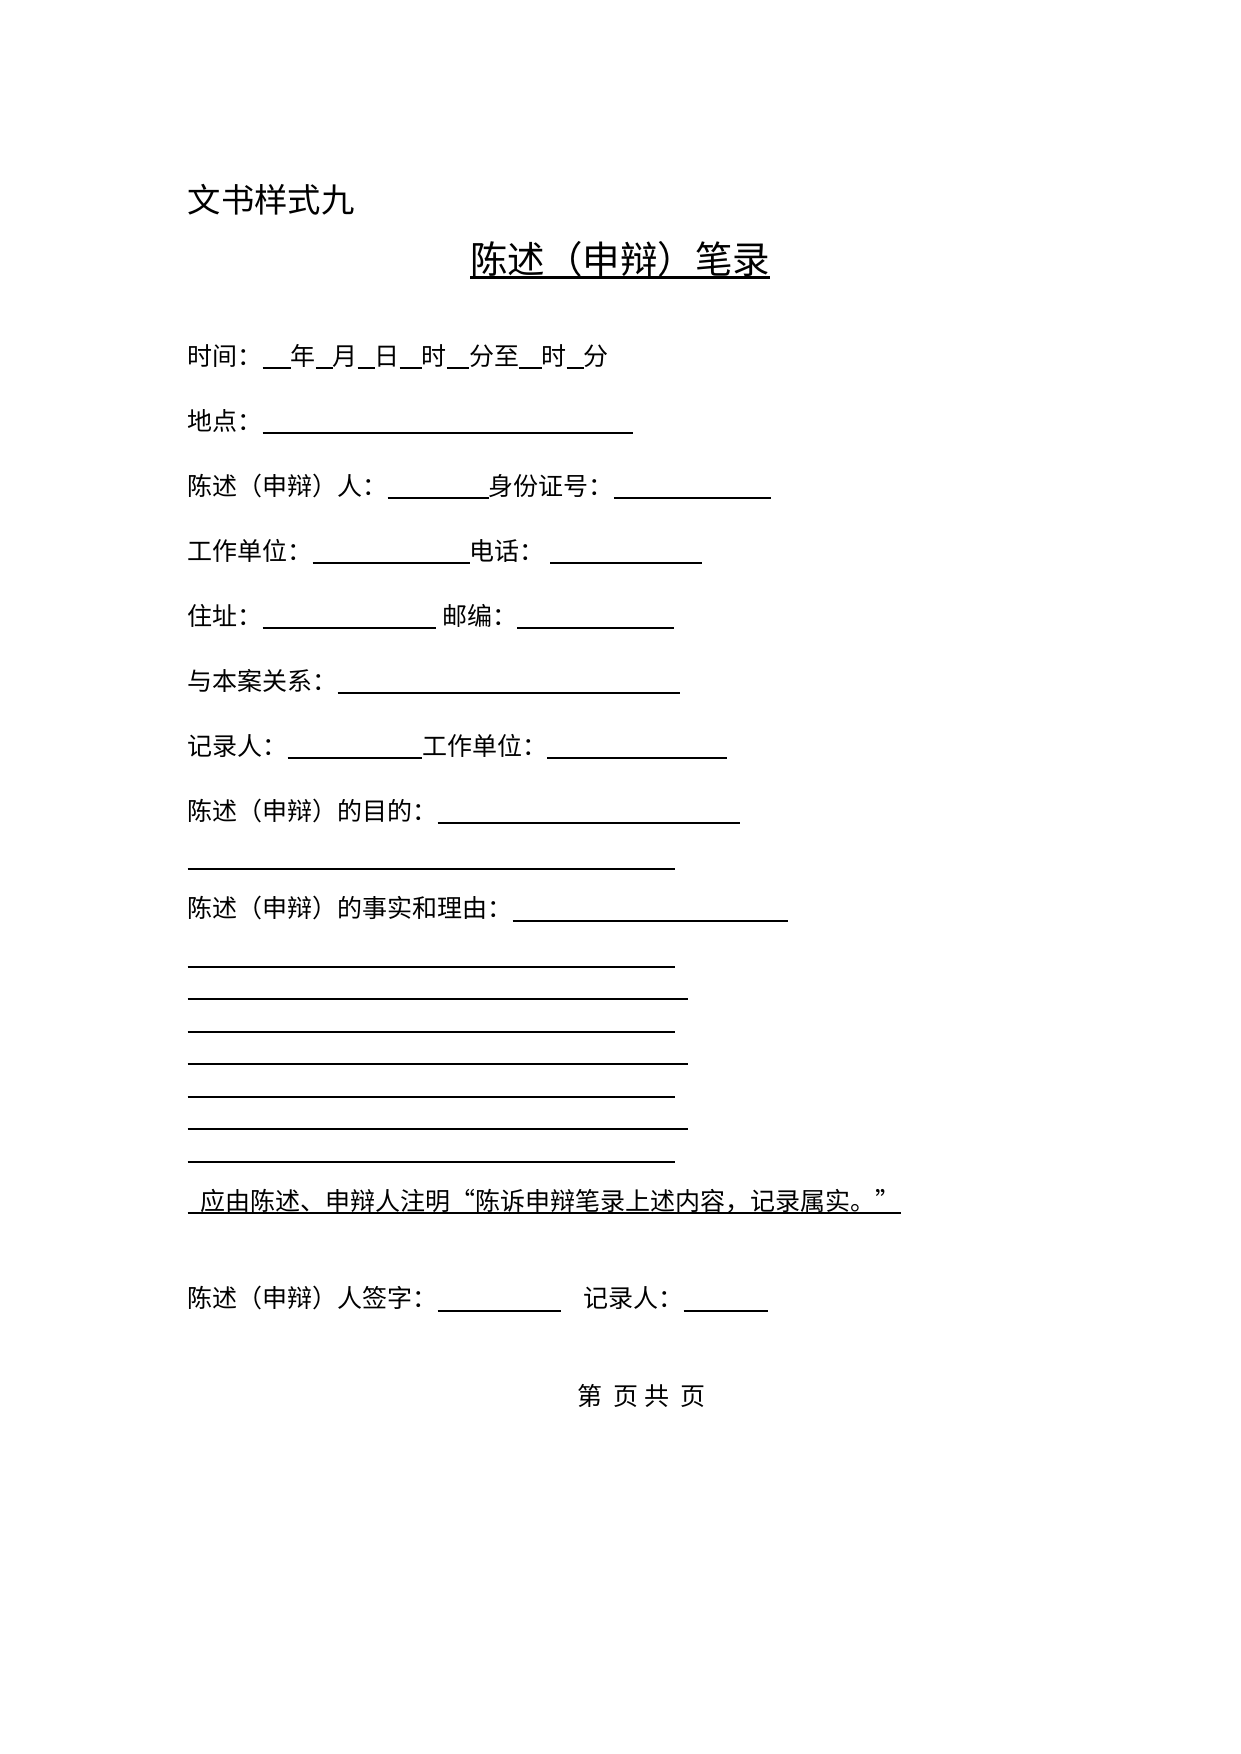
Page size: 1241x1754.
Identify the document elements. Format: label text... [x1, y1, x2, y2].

text 文书样式九 [187, 162, 1053, 224]
text 应由陈述、申辩人注明“陈诉申辩笔录上述内容，记录属实。” [187, 1167, 1053, 1232]
text 陈述（申辩）人签字： 记录人： [187, 1264, 1053, 1329]
text 记录人： 工作单位： [187, 712, 1053, 777]
text 陈述（申辩）的事实和理由： [187, 874, 1053, 939]
text 地点： [187, 387, 1053, 452]
text 时间： 年 月 日 时 分至 时 分 [187, 322, 1053, 387]
text 与本案关系： [187, 647, 1053, 712]
text 陈述（申辩）人： 身份证号： [187, 452, 1053, 517]
text 陈述（申辩）笔录 [187, 224, 1053, 289]
text 工作单位： 电话： [187, 517, 1053, 582]
text 住址： 邮编： [187, 582, 1053, 647]
text 第 页 共 页 [187, 1362, 1053, 1427]
text 陈述（申辩）的目的： [187, 777, 1053, 842]
